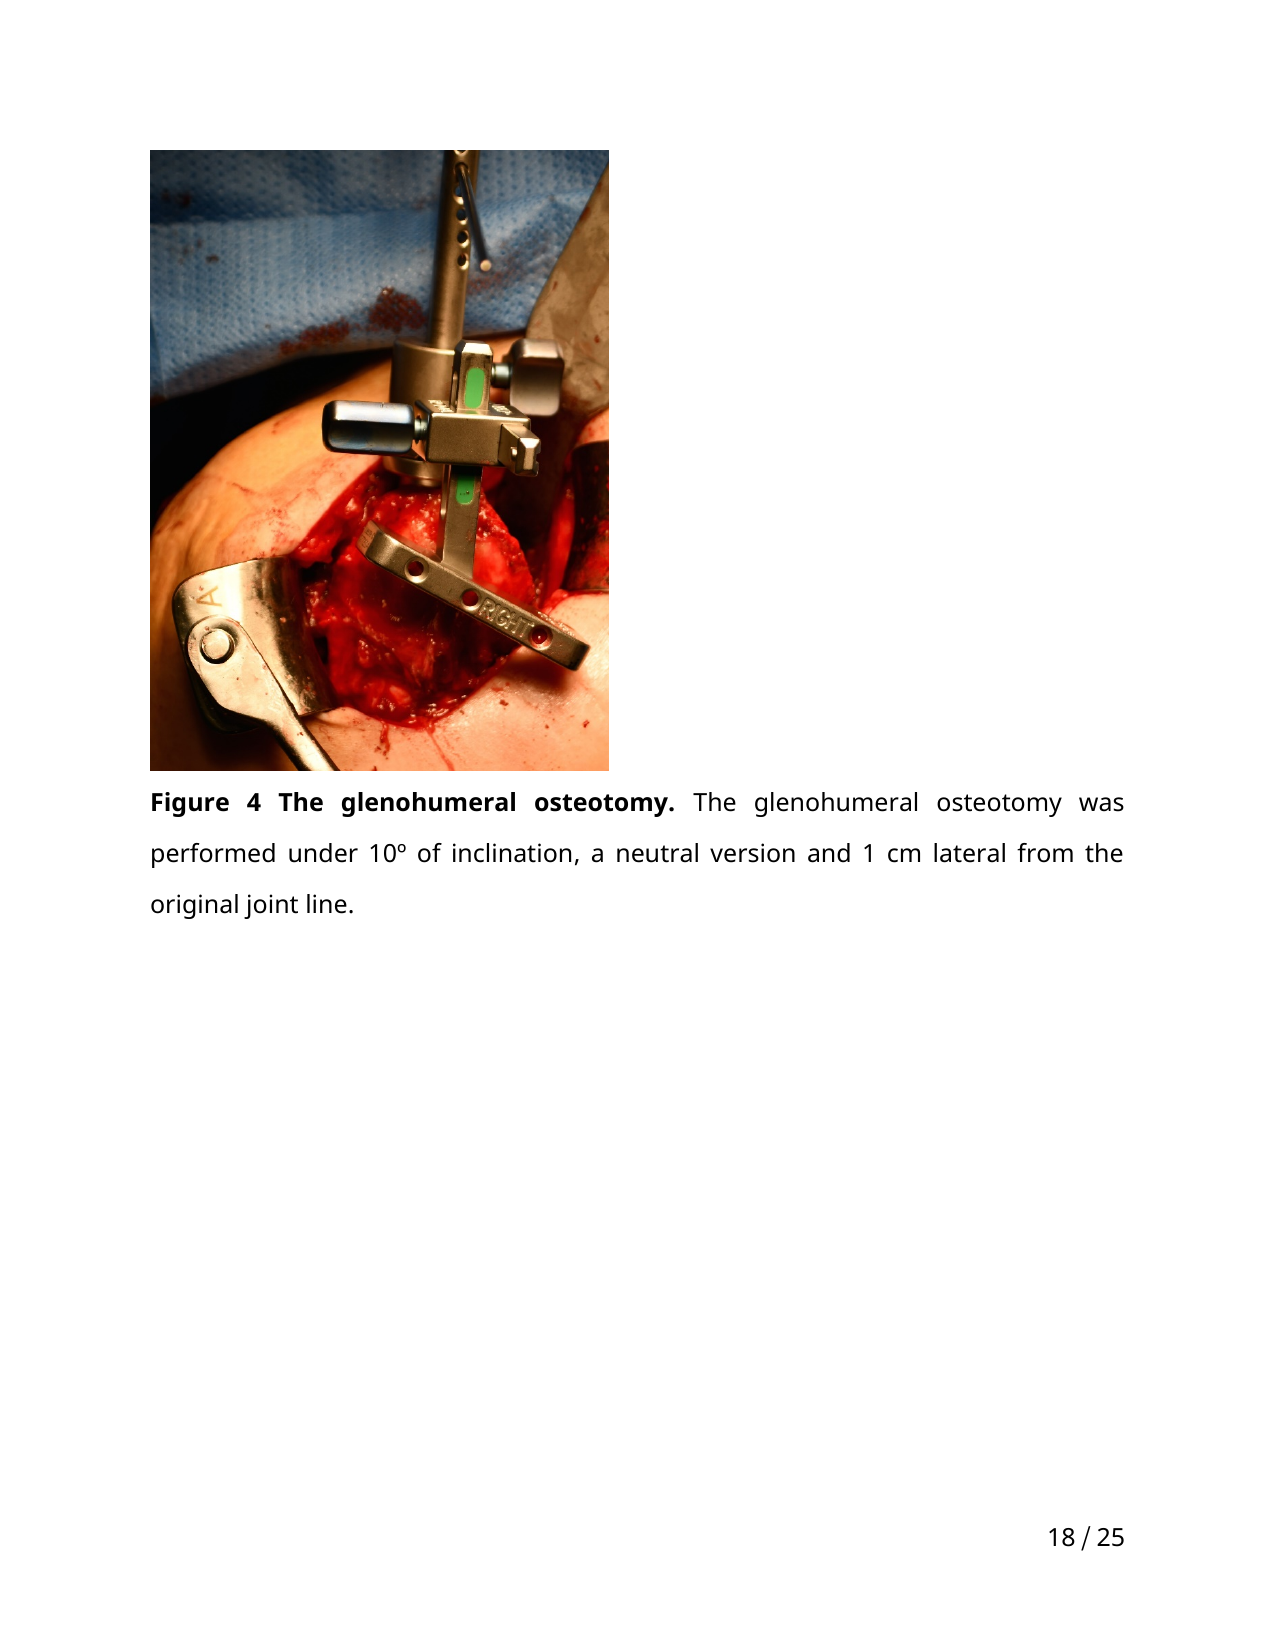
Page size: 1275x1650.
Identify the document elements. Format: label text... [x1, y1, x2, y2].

text Figure 4 The glenohumeral osteotomy. The glenohumeral osteotomy was performed under 10º of inclination, a neutral version and 1 cm lateral from the original joint line. [150, 785, 1125, 921]
picture [150, 150, 609, 771]
